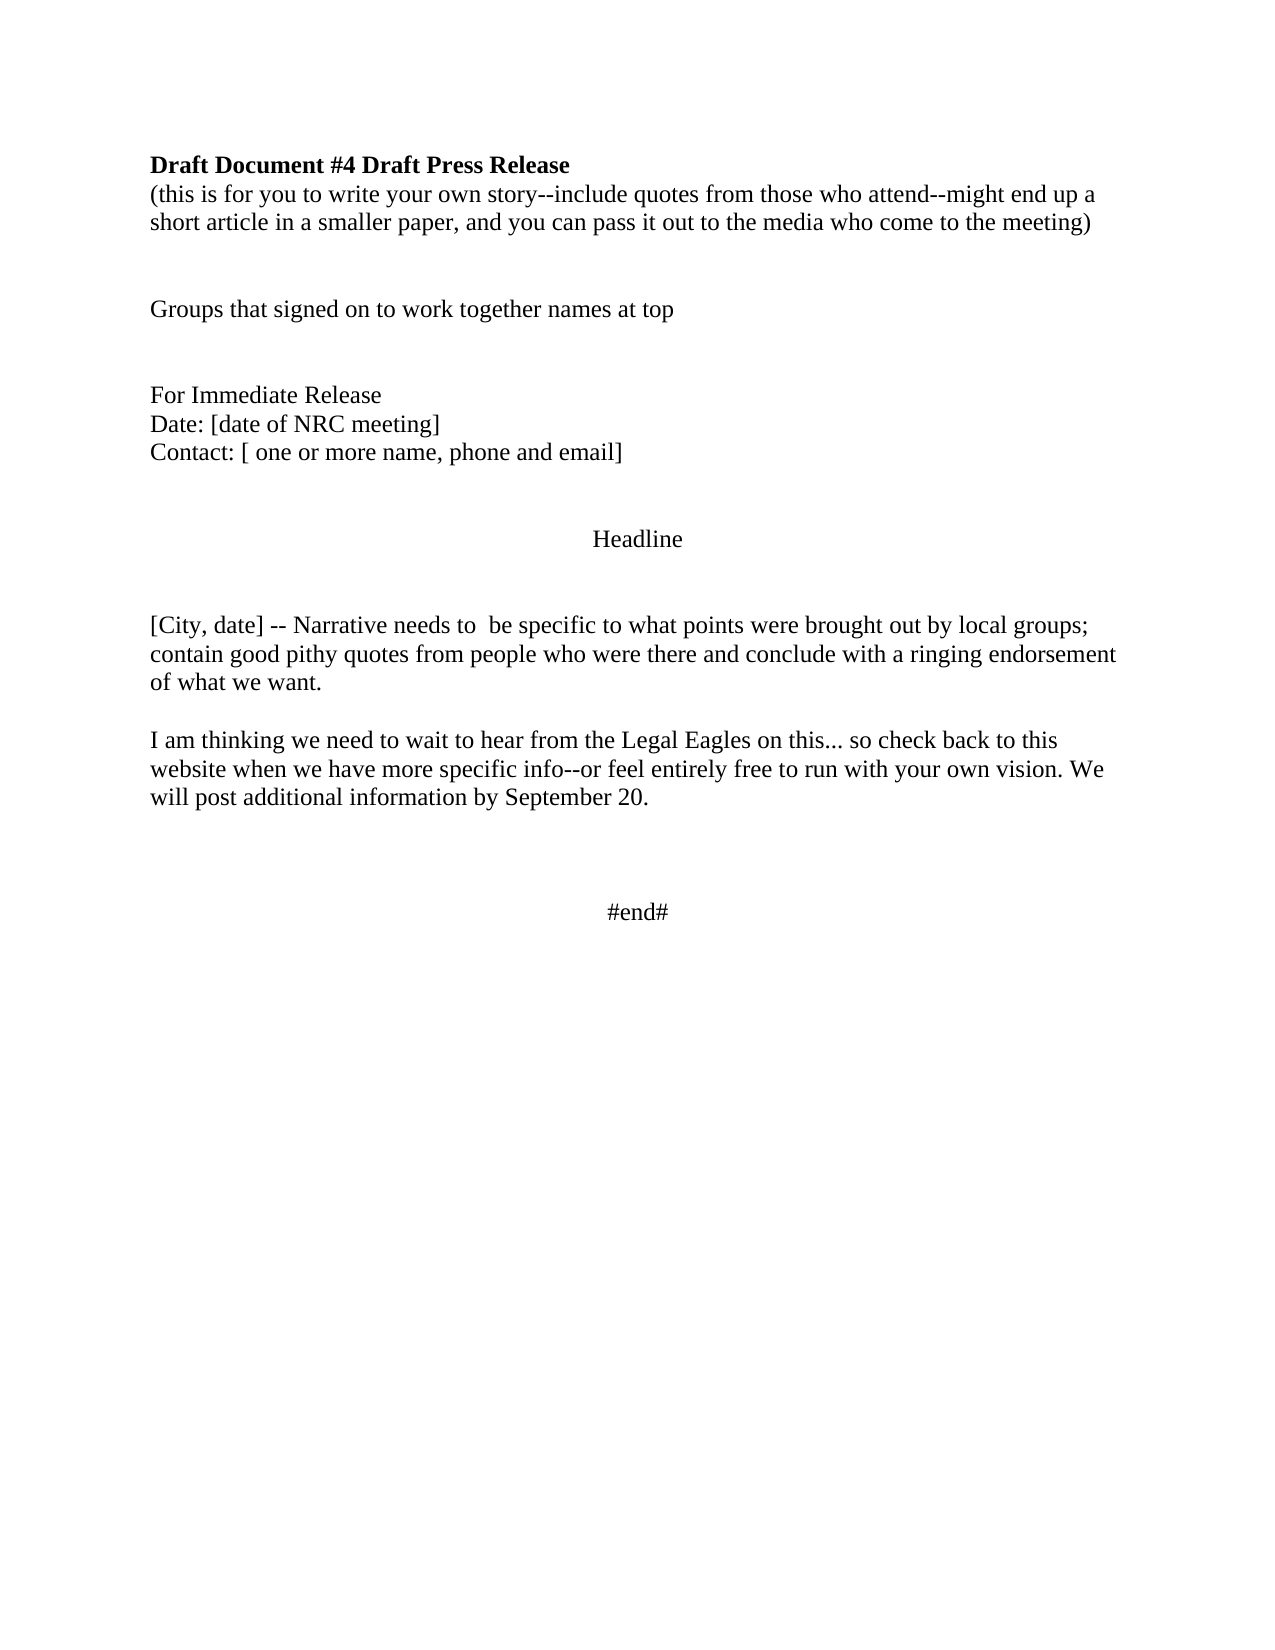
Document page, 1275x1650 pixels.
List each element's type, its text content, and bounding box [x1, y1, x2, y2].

text Contact: [ one or more name, phone and email] [150, 437, 1125, 466]
text [City, date] -- Narrative needs to be specific to what points were brought out by local groups; contain good pithy quotes from people who were there and conclude with a ringing endorsement of what we want. [150, 610, 1125, 696]
text Draft Document #4 Draft Press Release [150, 150, 1125, 179]
text Date: [date of NRC meeting] [150, 409, 1125, 437]
text For Immediate Release [150, 380, 1125, 409]
text Headline [150, 524, 1125, 552]
text (this is for you to write your own story--include quotes from those who attend--might end up a short article in a smaller paper, and you can pass it out to the media who come to the meeting) [150, 179, 1125, 236]
text I am thinking we need to wait to hear from the Legal Eagles on this... so check back to this website when we have more specific info--or feel entirely free to run with your own vision. We will post additional information by September 20. [150, 725, 1125, 811]
text Groups that signed on to work together names at top [150, 294, 1125, 322]
text #end# [150, 897, 1125, 926]
